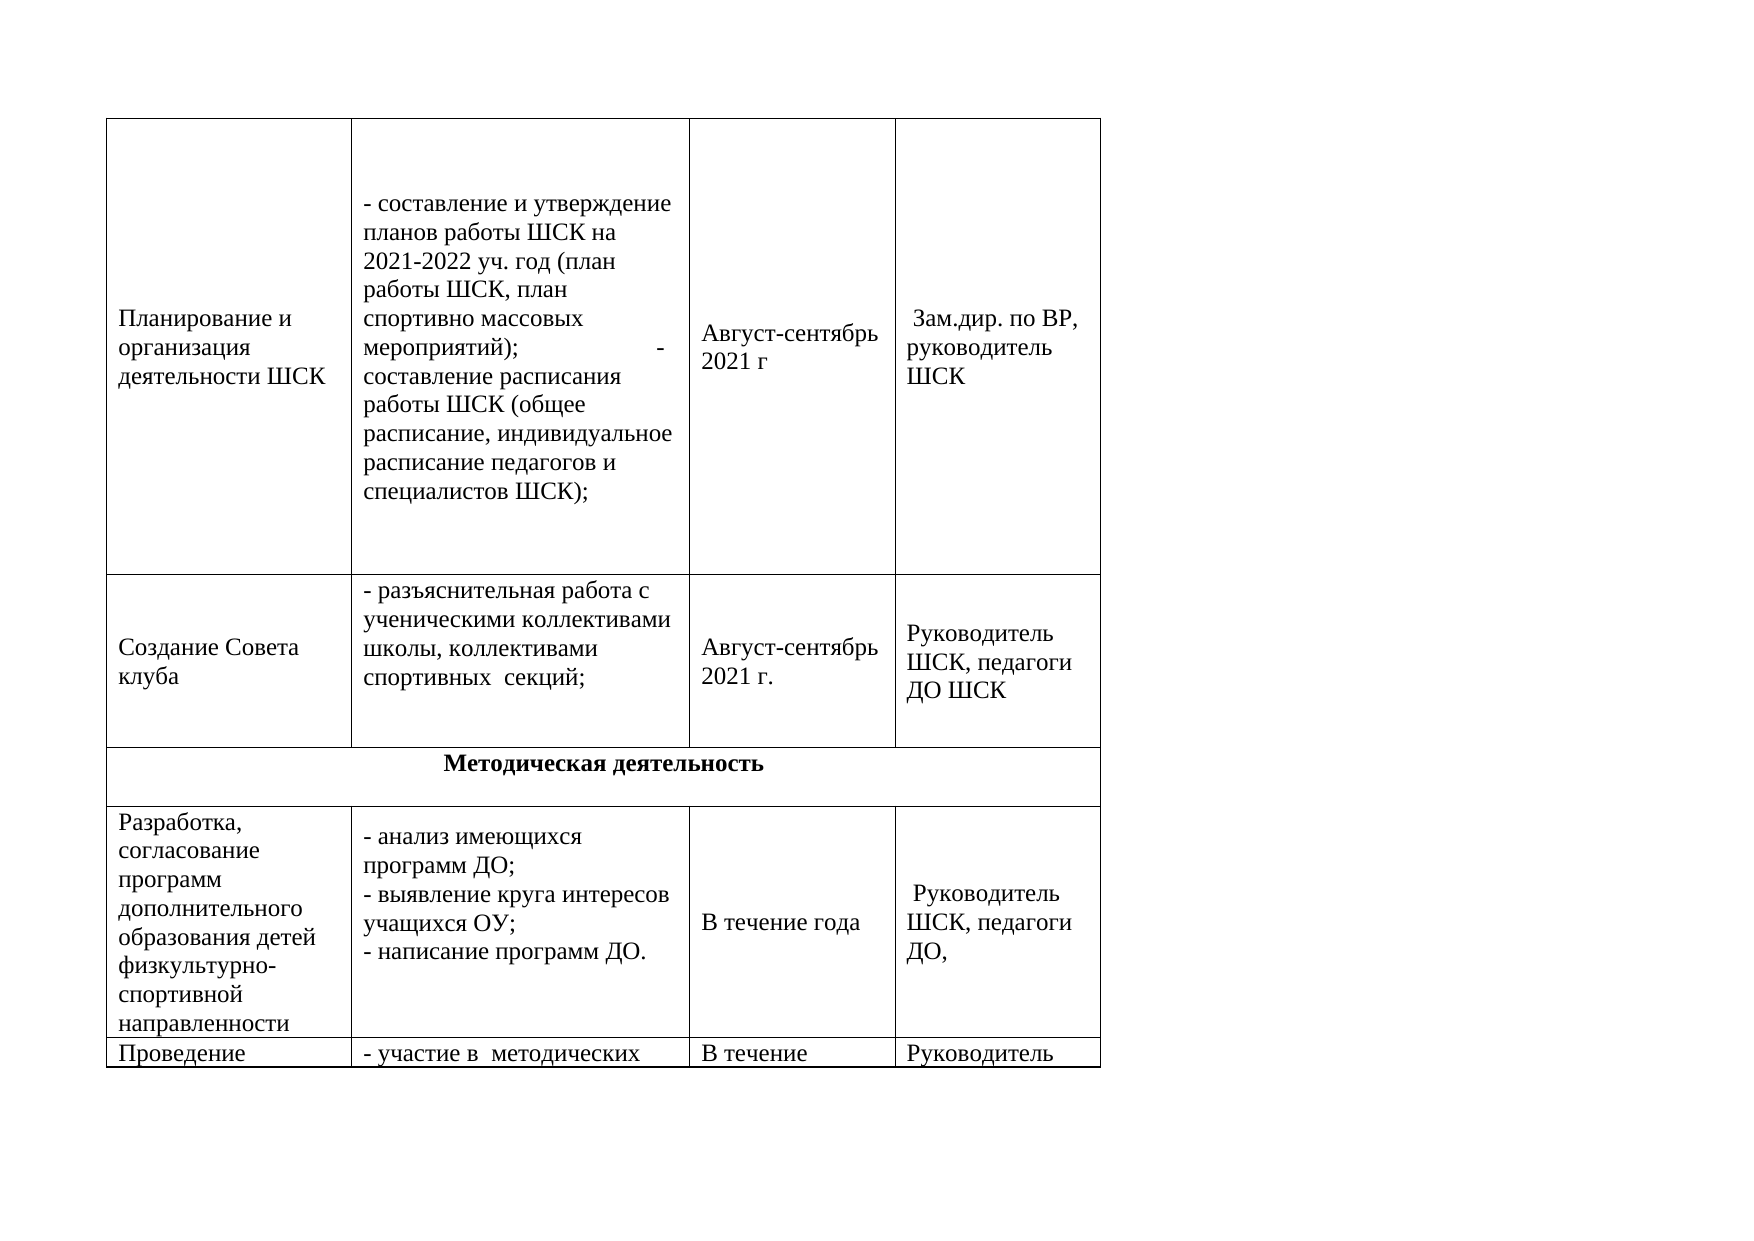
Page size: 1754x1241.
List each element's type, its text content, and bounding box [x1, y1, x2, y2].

table_cell Август-сентябрь 2021 г. [690, 575, 895, 747]
table_cell Методическая деятельность [107, 748, 1100, 806]
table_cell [896, 1038, 1100, 1066]
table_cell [352, 1038, 689, 1066]
table_cell Создание Совета клуба [107, 575, 351, 747]
table_cell В течение года [690, 807, 895, 1037]
table_header Планирование и организация деятельности ШСК [107, 119, 351, 574]
table_cell Руководитель ШСК, педагоги ДО ШСК [896, 575, 1100, 747]
table_header Август-сентябрь 2021 г [690, 119, 895, 574]
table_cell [107, 1038, 351, 1066]
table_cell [690, 1038, 895, 1066]
table_cell - анализ имеющихся программ ДО; - выявление круга интересов учащихся ОУ; - написание программ ДО. [352, 807, 689, 1037]
table_header Зам.дир. по ВР, руководитель ШСК [896, 119, 1100, 574]
table_cell Разработка, согласование программ дополнительного образования детей физкультурно-спортивной направленности [107, 807, 351, 1037]
table_cell - разъяснительная работа с ученическими коллективами школы, коллективами спортивных секций; [352, 575, 689, 747]
table_cell Руководитель ШСК, педагоги ДО, [896, 807, 1100, 1037]
table_header - составление и утверждение планов работы ШСК на 2021-2022 уч. год (план работы ШСК, план спортивно массовых мероприятий); - составление расписания работы ШСК (общее расписание, индивидуальное расписание педагогов и специалистов ШСК); [352, 119, 689, 574]
